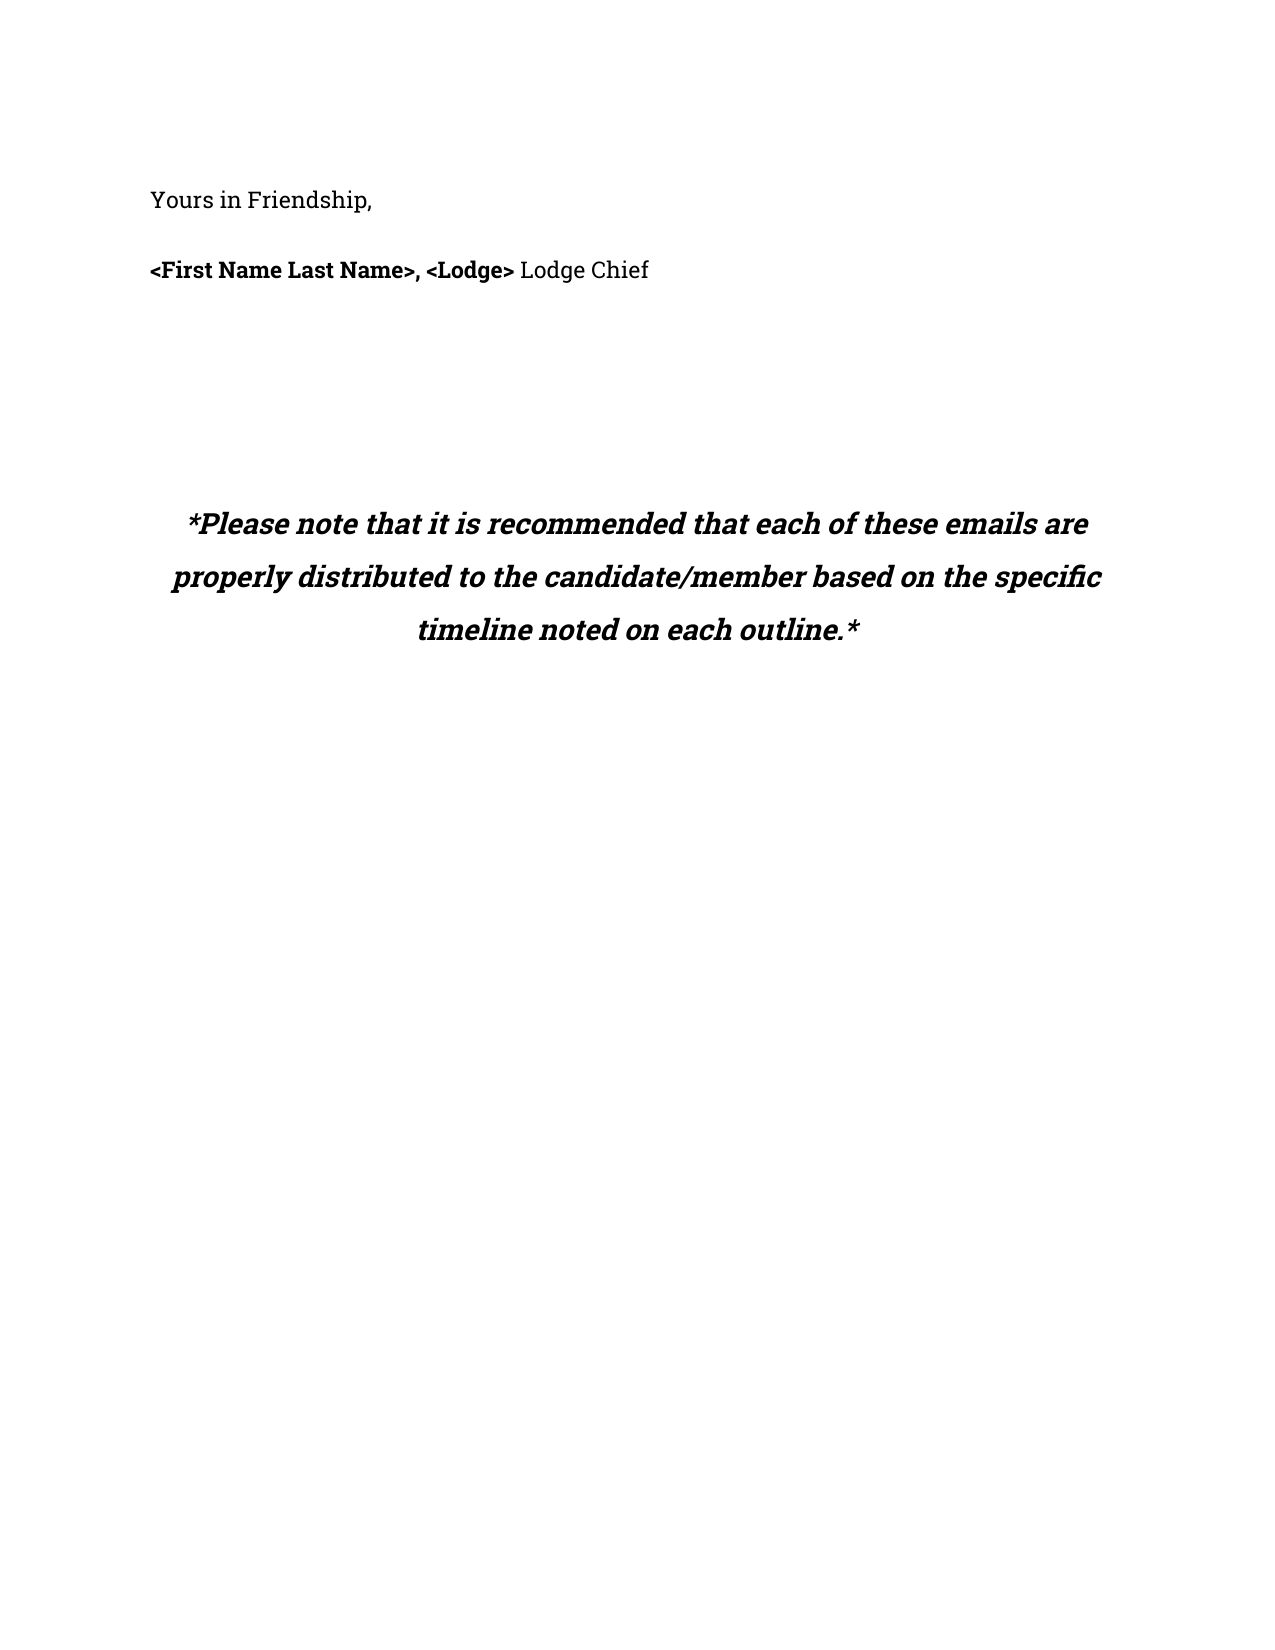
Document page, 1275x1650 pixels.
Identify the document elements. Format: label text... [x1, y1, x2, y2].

text <First Name Last Name>, <Lodge> Lodge Chief [150, 254, 1125, 284]
text *Please note that it is recommended that each of these emails are properly distributed to the candidate/member based on the specific timeline noted on each outline.* [150, 504, 1125, 648]
text Yours in Friendship, [150, 185, 1125, 215]
